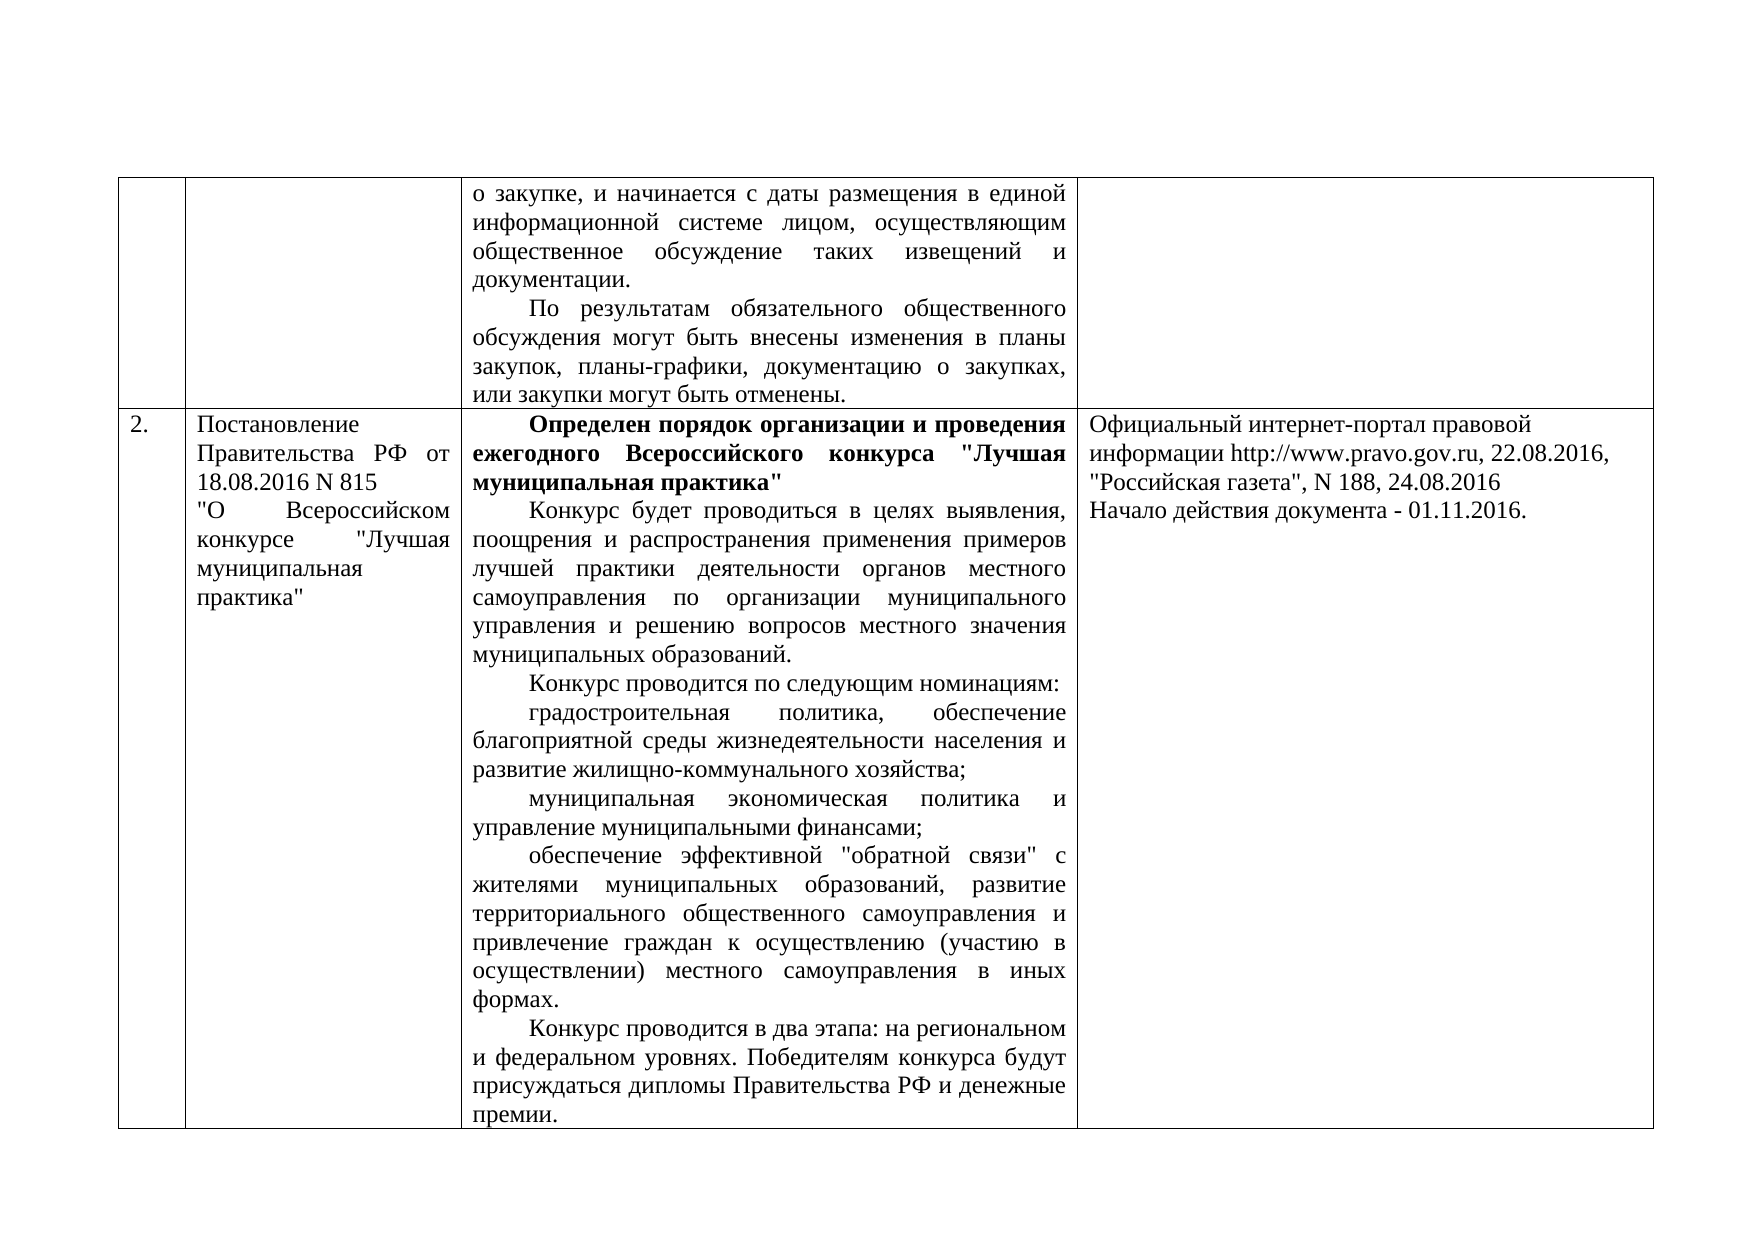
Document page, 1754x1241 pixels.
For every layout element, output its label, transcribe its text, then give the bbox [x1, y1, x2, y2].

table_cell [186, 178, 461, 408]
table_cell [462, 178, 1077, 408]
table_cell [119, 178, 185, 408]
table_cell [1078, 178, 1653, 408]
table_cell Постановление Правительства РФ от 18.08.2016 N 815 "О Всероссийском конкурсе "Лучшая муниципальная практика" [186, 409, 461, 1128]
table_cell 2. [119, 409, 185, 1128]
table_cell Официальный интернет-портал правовой информации http://www.pravo.gov.ru, 22.08.2016, "Российская газета", N 188, 24.08.2016 Начало действия документа - 01.11.2016. [1078, 409, 1653, 1128]
table_cell Определен порядок организации и проведения ежегодного Всероссийского конкурса "Лучшая муниципальная практика" Конкурс будет проводиться в целях выявления, поощрения и распространения применения примеров лучшей практики деятельности органов местного самоуправления по организации муниципального управления и решению вопросов местного значения муниципальных образований. Конкурс проводится по следующим номинациям: градостроительная политика, обеспечение благоприятной среды жизнедеятельности населения и развитие жилищно-коммунального хозяйства; муниципальная экономическая политика и управление муниципальными финансами; обеспечение эффективной "обратной связи" с жителями муниципальных образований, развитие территориального общественного самоуправления и привлечение граждан к осуществлению (участию в осуществлении) местного самоуправления в иных формах. Конкурс проводится в два этапа: на региональном и федеральном уровнях. Победителям конкурса будут присуждаться дипломы Правительства РФ и денежные премии. [462, 409, 1077, 1128]
